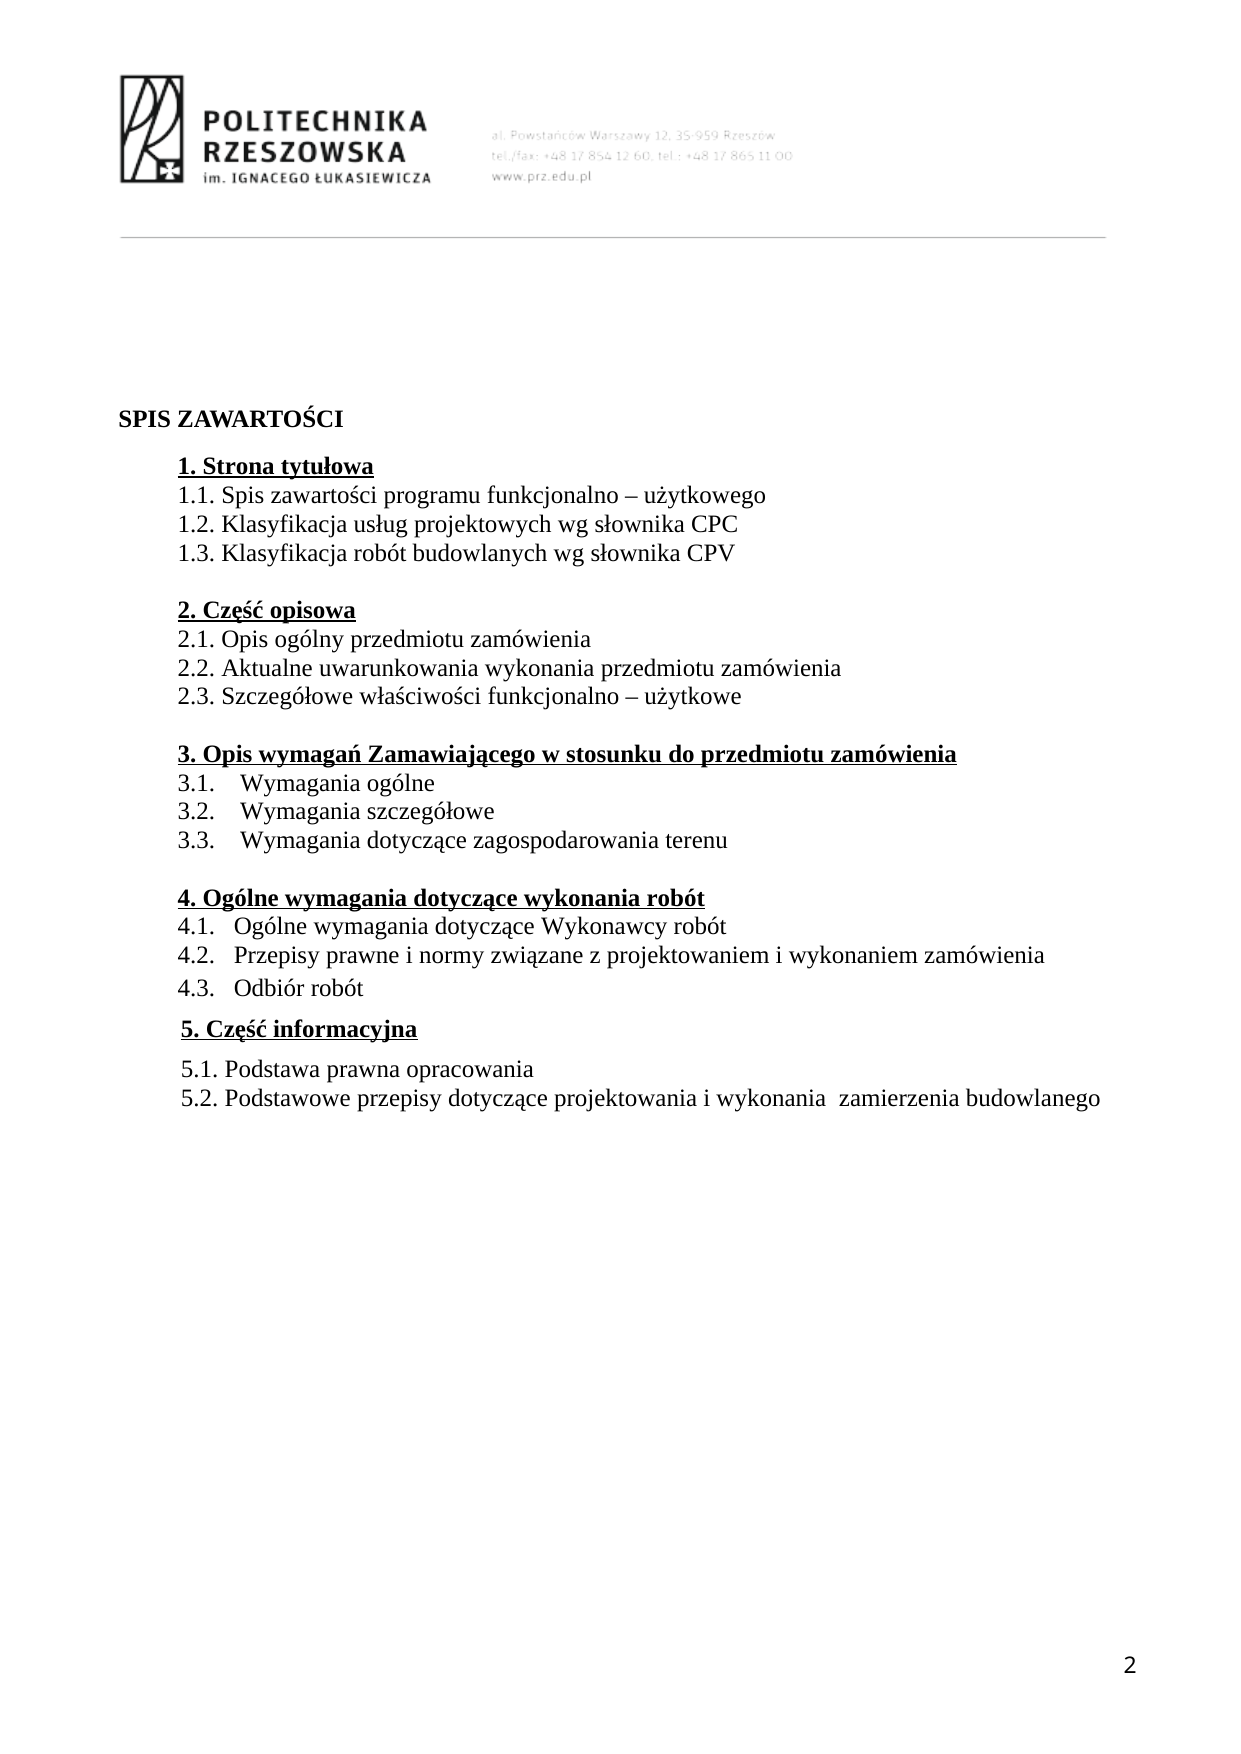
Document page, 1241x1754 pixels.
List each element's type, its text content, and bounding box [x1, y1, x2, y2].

text 5.1. Podstawa prawna opracowania [118, 1054, 1137, 1083]
text 3.1. Wymagania ogólne [177, 768, 1137, 796]
text 2.3. Szczegółowe właściwości funkcjonalno – użytkowe [177, 681, 1137, 739]
text SPIS ZAWARTOŚCI [118, 404, 1137, 433]
text 1. Strona tytułowa [177, 451, 1137, 480]
text 1.3. Klasyfikacja robót budowlanych wg słownika CPV [177, 538, 1137, 595]
text 3. Opis wymagań Zamawiającego w stosunku do przedmiotu zamówienia [177, 739, 1137, 768]
text 4.1. Ogólne wymagania dotyczące Wykonawcy robót [177, 911, 1137, 940]
text 3.2. Wymagania szczegółowe [177, 796, 1137, 825]
text 5.2. Podstawowe przepisy dotyczące projektowania i wykonania zamierzenia budowlanego [118, 1083, 1137, 1112]
text 2.1. Opis ogólny przedmiotu zamówienia [177, 624, 1137, 653]
text 4.3. Odbiór robót [177, 973, 1137, 1002]
text 1.1. Spis zawartości programu funkcjonalno – użytkowego [177, 480, 1137, 509]
text 1.2. Klasyfikacja usług projektowych wg słownika CPC [177, 509, 1137, 538]
text 4. Ogólne wymagania dotyczące wykonania robót [177, 883, 1137, 911]
text 2. Część opisowa [177, 595, 1137, 624]
text 3.3. Wymagania dotyczące zagospodarowania terenu [177, 825, 1137, 883]
text 2.2. Aktualne uwarunkowania wykonania przedmiotu zamówienia [177, 653, 1137, 681]
text 4.2. Przepisy prawne i normy związane z projektowaniem i wykonaniem zamówienia [177, 940, 1137, 969]
text 5. Część informacyjna [118, 1014, 1137, 1043]
